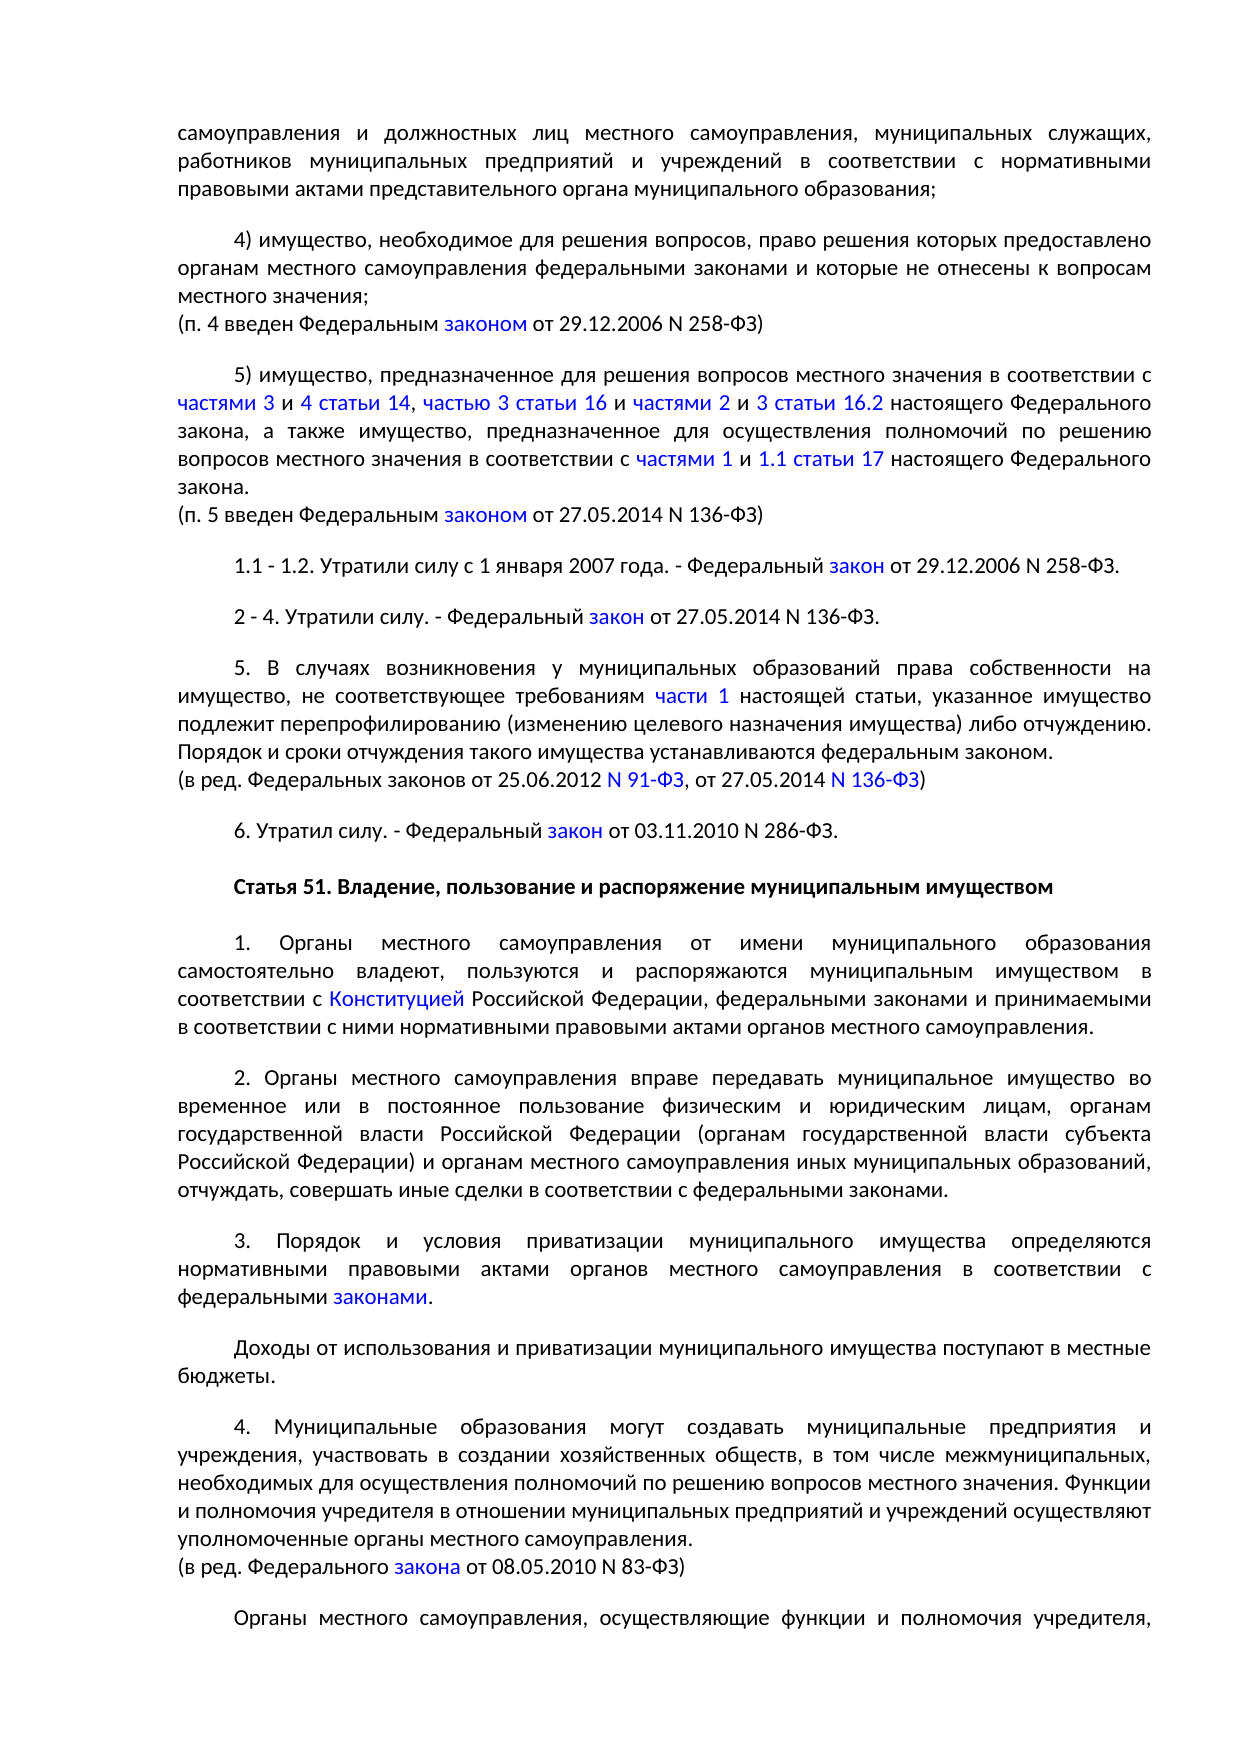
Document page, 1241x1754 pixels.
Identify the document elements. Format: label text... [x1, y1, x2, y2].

text 5. В случаях возникновения у муниципальных образований права собственности на имущество, не соответствующее требованиям части 1 настоящей статьи, указанное имущество подлежит перепрофилированию (изменению целевого назначения имущества) либо отчуждению. Порядок и сроки отчуждения такого имущества устанавливаются федеральным законом. [177, 653, 1152, 765]
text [177, 118, 1152, 202]
text 1. Органы местного самоуправления от имени муниципального образования самостоятельно владеют, пользуются и распоряжаются муниципальным имуществом в соответствии с Конституцией Российской Федерации, федеральными законами и принимаемыми в соответствии с ними нормативными правовыми актами органов местного самоуправления. [177, 928, 1152, 1040]
text (п. 5 введен Федеральным законом от 27.05.2014 N 136-ФЗ) [177, 500, 1152, 528]
text 2. Органы местного самоуправления вправе передавать муниципальное имущество во временное или в постоянное пользование физическим и юридическим лицам, органам государственной власти Российской Федерации (органам государственной власти субъекта Российской Федерации) и органам местного самоуправления иных муниципальных образований, отчуждать, совершать иные сделки в соответствии с федеральными законами. [177, 1063, 1152, 1203]
text 5) имущество, предназначенное для решения вопросов местного значения в соответствии с частями 3 и 4 статьи 14, частью 3 статьи 16 и частями 2 и 3 статьи 16.2 настоящего Федерального закона, а также имущество, предназначенное для осуществления полномочий по решению вопросов местного значения в соответствии с частями 1 и 1.1 статьи 17 настоящего Федерального закона. [177, 360, 1152, 500]
text Доходы от использования и приватизации муниципального имущества поступают в местные бюджеты. [177, 1333, 1152, 1389]
text 3. Порядок и условия приватизации муниципального имущества определяются нормативными правовыми актами органов местного самоуправления в соответствии с федеральными законами. [177, 1226, 1152, 1310]
text 1.1 - 1.2. Утратили силу с 1 января 2007 года. - Федеральный закон от 29.12.2006 N 258-ФЗ. [177, 551, 1152, 579]
title Статья 51. Владение, пользование и распоряжение муниципальным имуществом [177, 872, 1152, 900]
text (в ред. Федеральных законов от 25.06.2012 N 91-ФЗ, от 27.05.2014 N 136-ФЗ) [177, 765, 1152, 793]
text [177, 1603, 1152, 1631]
text (в ред. Федерального закона от 08.05.2010 N 83-ФЗ) [177, 1552, 1152, 1580]
text (п. 4 введен Федеральным законом от 29.12.2006 N 258-ФЗ) [177, 309, 1152, 337]
text 2 - 4. Утратили силу. - Федеральный закон от 27.05.2014 N 136-ФЗ. [177, 602, 1152, 630]
text 4) имущество, необходимое для решения вопросов, право решения которых предоставлено органам местного самоуправления федеральными законами и которые не отнесены к вопросам местного значения; [177, 225, 1152, 309]
text 6. Утратил силу. - Федеральный закон от 03.11.2010 N 286-ФЗ. [177, 816, 1152, 844]
text 4. Муниципальные образования могут создавать муниципальные предприятия и учреждения, участвовать в создании хозяйственных обществ, в том числе межмуниципальных, необходимых для осуществления полномочий по решению вопросов местного значения. Функции и полномочия учредителя в отношении муниципальных предприятий и учреждений осуществляют уполномоченные органы местного самоуправления. [177, 1412, 1152, 1552]
